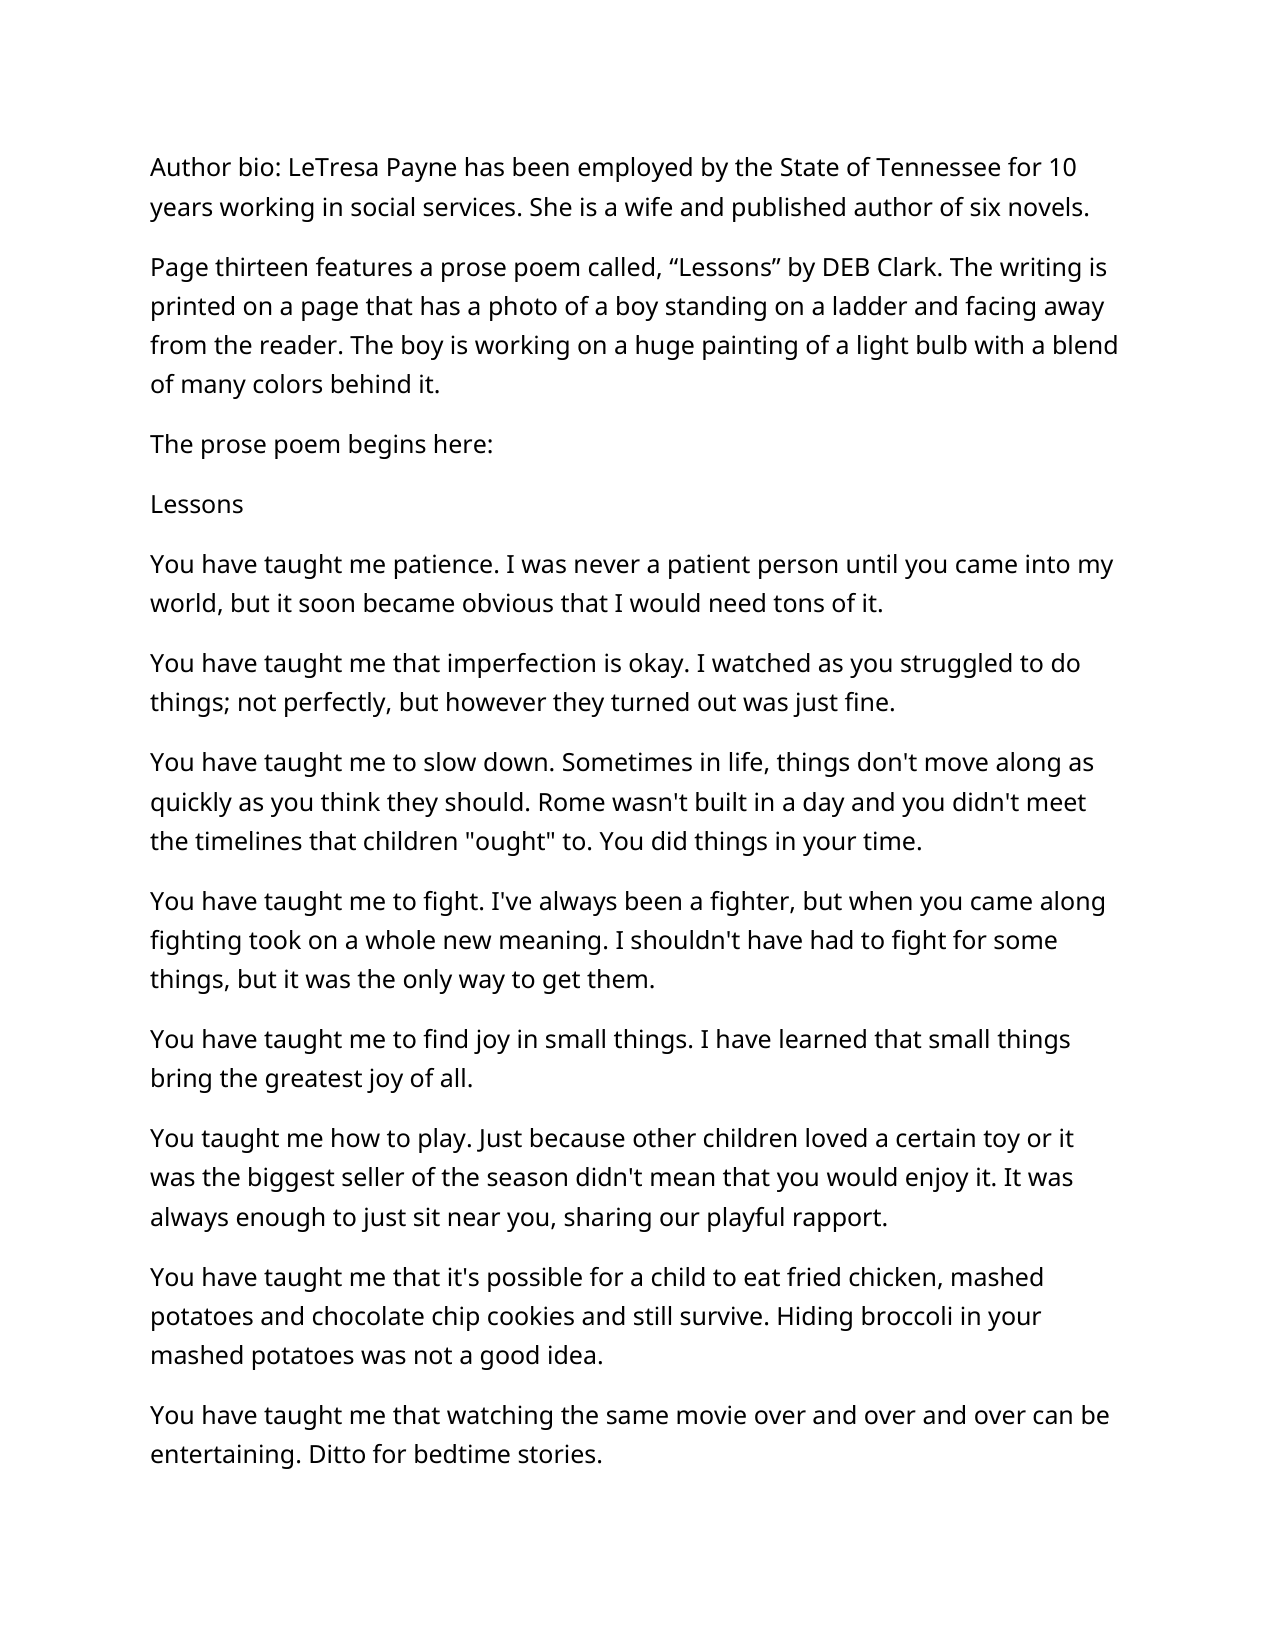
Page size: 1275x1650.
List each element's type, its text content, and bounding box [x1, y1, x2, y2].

text Lessons [150, 487, 1125, 521]
text You have taught me that watching the same movie over and over and over can be entertaining. Ditto for bedtime stories. [150, 1397, 1125, 1471]
text You have taught me that it's possible for a child to eat fried chicken, mashed potatoes and chocolate chip cookies and still survive. Hiding broccoli in your mashed potatoes was not a good idea. [150, 1259, 1125, 1372]
text You taught me how to play. Just because other children loved a certain toy or it was the biggest seller of the season didn't mean that you would enjoy it. It was always enough to just sit near you, sharing our playful rapport. [150, 1121, 1125, 1233]
text You have taught me to find joy in small things. I have learned that small things bring the greatest joy of all. [150, 1022, 1125, 1095]
text The prose poem begins here: [150, 427, 1125, 461]
text Page thirteen features a prose poem called, “Lessons” by DEB Clark. The writing is printed on a page that has a photo of a boy standing on a ladder and facing away from the reader. The boy is working on a huge painting of a light bulb with a blend of many colors behind it. [150, 249, 1125, 401]
text You have taught me patience. I was never a patient person until you came into my world, but it soon became obvious that I would need tons of it. [150, 547, 1125, 620]
text You have taught me that imperfection is okay. I watched as you struggled to do things; not perfectly, but however they turned out was just fine. [150, 646, 1125, 719]
text Author bio: LeTresa Payne has been employed by the State of Tennessee for 10 years working in social services. She is a wife and published author of six novels. [150, 150, 1125, 223]
text You have taught me to slow down. Sometimes in life, things don't move along as quickly as you think they should. Rome wasn't built in a day and you didn't meet the timelines that children "ought" to. You did things in your time. [150, 745, 1125, 857]
text You have taught me to fight. I've always been a fighter, but when you came along fighting took on a whole new meaning. I shouldn't have had to fight for some things, but it was the only way to get them. [150, 883, 1125, 996]
